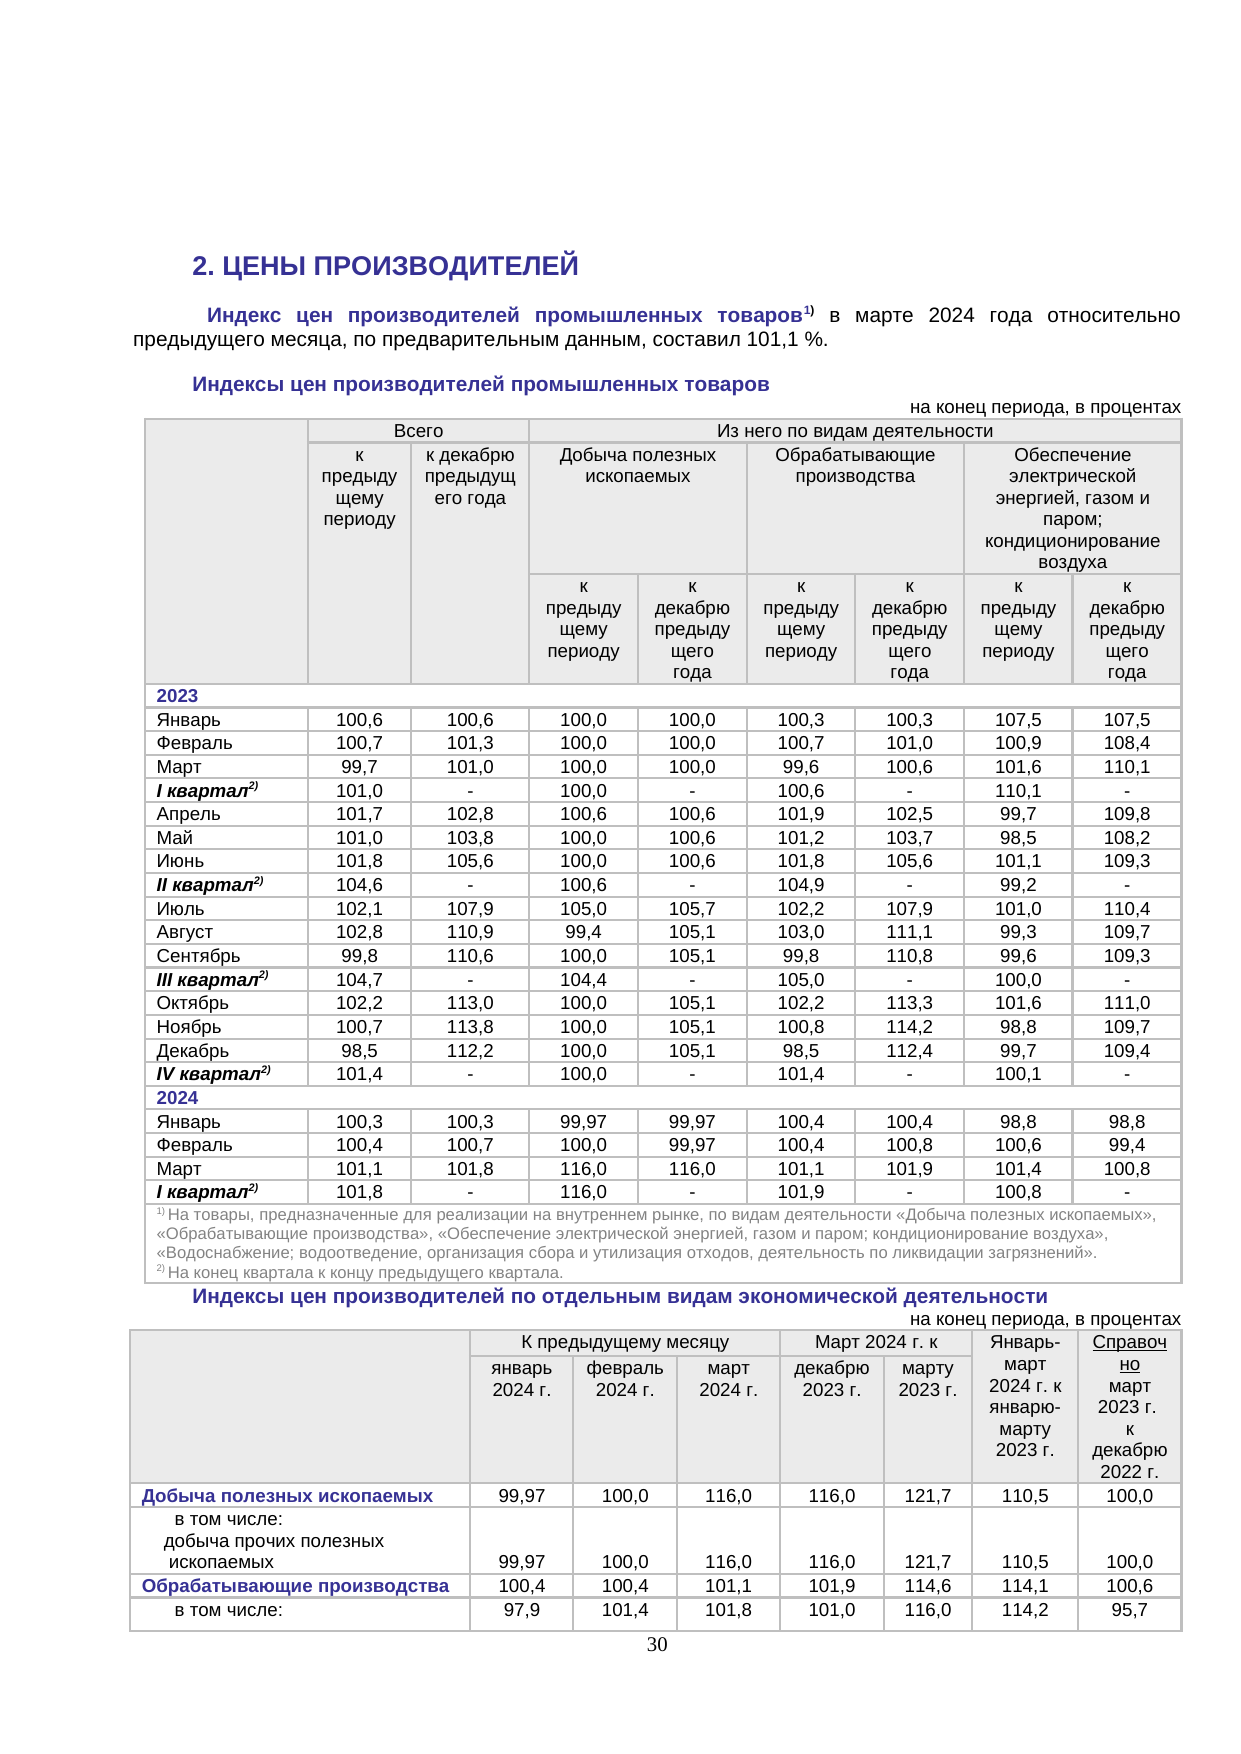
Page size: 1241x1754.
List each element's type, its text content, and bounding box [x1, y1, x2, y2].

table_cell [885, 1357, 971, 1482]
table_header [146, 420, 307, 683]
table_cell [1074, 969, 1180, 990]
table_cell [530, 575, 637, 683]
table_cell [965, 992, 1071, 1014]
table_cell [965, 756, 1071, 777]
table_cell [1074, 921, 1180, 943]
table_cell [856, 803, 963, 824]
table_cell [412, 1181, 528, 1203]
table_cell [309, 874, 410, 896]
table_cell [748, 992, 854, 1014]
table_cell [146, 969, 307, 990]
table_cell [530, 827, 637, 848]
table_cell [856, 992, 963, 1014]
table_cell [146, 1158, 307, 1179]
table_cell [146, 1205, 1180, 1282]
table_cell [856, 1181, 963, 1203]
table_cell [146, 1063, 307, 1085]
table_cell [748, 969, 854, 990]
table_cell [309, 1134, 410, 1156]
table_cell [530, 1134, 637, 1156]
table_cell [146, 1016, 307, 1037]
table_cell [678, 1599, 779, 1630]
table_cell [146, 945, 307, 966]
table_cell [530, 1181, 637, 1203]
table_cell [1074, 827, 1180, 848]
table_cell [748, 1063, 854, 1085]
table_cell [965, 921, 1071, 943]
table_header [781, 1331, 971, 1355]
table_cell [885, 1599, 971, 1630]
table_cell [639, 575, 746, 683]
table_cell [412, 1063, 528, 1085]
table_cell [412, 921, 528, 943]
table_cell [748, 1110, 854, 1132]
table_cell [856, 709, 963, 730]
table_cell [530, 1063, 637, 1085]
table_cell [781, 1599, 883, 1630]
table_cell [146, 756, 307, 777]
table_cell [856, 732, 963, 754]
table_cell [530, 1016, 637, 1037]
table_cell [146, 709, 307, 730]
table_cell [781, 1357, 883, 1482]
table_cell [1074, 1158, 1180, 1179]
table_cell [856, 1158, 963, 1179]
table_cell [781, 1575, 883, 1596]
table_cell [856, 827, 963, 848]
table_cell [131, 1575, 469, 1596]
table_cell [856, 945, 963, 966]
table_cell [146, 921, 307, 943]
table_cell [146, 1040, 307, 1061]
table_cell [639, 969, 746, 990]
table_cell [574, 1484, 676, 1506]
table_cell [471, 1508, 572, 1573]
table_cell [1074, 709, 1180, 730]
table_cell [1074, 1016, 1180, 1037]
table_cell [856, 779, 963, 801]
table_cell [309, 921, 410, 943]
text 2. ЦЕНЫ ПРОИЗВОДИТЕЛЕЙ [133, 250, 1181, 281]
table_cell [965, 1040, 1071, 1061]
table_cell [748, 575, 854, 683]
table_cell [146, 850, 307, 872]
text Индекс цен производителей промышленных товаров1) в марте 2024 года относительно предыдущего месяца, по предварительным данным, составил 101,1 %. [133, 303, 1181, 351]
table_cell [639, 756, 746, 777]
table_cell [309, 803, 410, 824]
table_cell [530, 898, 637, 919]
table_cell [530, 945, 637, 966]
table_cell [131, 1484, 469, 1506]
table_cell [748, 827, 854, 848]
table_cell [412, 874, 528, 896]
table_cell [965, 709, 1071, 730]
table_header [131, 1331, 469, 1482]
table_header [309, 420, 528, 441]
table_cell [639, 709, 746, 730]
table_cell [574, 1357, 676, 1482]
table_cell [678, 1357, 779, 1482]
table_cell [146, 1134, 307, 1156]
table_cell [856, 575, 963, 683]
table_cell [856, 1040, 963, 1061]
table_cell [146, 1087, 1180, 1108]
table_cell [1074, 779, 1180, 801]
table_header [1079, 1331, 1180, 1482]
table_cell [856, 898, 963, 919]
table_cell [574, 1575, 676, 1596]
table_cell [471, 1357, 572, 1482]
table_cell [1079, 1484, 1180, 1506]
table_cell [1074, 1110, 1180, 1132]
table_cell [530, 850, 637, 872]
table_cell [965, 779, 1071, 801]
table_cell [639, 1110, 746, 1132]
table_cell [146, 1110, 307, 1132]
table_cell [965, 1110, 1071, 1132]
text на конец периода, в процентах [170, 396, 1181, 418]
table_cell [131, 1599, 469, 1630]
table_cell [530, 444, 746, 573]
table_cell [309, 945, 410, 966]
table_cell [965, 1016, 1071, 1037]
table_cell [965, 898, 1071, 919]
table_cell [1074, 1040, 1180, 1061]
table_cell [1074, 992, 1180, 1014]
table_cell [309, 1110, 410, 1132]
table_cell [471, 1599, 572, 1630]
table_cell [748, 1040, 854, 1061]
text на конец периода, в процентах [170, 1308, 1181, 1329]
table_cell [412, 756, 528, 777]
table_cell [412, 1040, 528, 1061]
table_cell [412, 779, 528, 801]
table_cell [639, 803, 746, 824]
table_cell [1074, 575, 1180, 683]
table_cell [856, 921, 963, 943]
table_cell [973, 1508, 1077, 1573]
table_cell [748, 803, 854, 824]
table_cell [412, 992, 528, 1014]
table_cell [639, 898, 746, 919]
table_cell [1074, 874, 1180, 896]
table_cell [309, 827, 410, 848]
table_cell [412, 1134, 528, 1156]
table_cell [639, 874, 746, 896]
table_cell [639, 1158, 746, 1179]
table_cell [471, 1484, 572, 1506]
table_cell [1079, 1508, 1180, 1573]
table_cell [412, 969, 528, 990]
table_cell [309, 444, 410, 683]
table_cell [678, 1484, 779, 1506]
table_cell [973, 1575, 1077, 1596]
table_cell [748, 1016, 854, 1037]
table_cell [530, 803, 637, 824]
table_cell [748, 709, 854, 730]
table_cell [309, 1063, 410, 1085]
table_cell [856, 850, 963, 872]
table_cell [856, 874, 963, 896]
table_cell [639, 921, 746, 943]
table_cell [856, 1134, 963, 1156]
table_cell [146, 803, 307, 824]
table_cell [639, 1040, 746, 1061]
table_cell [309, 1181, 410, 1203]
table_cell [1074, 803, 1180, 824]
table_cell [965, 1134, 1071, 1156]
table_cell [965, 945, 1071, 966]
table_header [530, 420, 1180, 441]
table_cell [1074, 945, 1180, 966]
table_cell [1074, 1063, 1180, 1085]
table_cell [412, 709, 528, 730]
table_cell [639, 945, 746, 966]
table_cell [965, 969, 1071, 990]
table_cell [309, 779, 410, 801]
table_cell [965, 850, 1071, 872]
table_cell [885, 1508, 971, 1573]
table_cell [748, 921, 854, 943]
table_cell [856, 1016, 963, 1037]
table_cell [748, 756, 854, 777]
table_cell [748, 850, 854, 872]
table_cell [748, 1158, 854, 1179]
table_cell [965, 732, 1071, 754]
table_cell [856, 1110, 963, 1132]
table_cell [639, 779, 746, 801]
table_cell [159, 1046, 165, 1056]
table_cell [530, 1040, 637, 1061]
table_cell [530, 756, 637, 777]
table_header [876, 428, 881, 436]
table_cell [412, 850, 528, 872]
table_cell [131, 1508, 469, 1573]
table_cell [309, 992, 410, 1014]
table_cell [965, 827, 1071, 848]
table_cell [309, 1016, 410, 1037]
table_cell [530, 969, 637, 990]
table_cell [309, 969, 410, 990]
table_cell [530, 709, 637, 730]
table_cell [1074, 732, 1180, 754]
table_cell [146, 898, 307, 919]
text Индексы цен производителей по отдельным видам экономической деятельности [133, 1284, 1181, 1308]
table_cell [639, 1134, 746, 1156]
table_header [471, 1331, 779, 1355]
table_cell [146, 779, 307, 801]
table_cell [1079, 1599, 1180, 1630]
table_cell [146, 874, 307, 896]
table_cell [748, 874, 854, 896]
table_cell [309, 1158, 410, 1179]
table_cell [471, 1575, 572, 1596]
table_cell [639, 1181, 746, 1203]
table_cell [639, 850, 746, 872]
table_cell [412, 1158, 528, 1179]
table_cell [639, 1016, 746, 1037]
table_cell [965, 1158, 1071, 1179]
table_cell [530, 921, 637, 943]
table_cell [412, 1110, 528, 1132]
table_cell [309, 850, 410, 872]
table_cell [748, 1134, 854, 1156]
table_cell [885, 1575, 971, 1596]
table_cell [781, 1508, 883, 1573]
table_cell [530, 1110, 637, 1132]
text Индексы цен производителей промышленных товаров [133, 372, 1181, 396]
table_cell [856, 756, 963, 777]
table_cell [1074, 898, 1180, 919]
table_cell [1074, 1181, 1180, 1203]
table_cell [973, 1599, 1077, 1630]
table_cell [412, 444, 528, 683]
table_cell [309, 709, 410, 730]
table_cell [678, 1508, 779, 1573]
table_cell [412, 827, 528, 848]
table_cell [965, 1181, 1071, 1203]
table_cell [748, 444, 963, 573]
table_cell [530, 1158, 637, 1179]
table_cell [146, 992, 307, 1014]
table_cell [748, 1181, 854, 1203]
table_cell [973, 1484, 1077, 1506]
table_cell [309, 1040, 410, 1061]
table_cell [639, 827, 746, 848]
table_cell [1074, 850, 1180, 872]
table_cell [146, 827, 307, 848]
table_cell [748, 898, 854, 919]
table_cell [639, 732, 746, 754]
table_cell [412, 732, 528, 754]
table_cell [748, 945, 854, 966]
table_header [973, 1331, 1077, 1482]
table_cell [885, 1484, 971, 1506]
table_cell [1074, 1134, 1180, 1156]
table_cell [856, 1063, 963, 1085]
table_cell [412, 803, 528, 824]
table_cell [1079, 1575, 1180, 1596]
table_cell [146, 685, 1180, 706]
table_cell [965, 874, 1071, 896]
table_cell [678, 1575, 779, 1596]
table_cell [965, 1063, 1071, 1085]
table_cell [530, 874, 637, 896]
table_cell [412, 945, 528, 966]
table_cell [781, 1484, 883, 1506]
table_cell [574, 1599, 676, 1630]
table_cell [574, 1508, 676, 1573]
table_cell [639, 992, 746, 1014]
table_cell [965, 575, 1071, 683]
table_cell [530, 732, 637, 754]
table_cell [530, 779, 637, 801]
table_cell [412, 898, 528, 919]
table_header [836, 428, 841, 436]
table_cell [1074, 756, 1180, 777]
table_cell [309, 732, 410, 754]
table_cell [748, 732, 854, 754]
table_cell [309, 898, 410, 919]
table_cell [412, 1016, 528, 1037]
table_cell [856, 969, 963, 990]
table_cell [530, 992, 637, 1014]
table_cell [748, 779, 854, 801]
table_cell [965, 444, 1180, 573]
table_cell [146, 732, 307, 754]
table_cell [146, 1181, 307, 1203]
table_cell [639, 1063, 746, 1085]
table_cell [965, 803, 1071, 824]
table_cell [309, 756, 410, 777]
